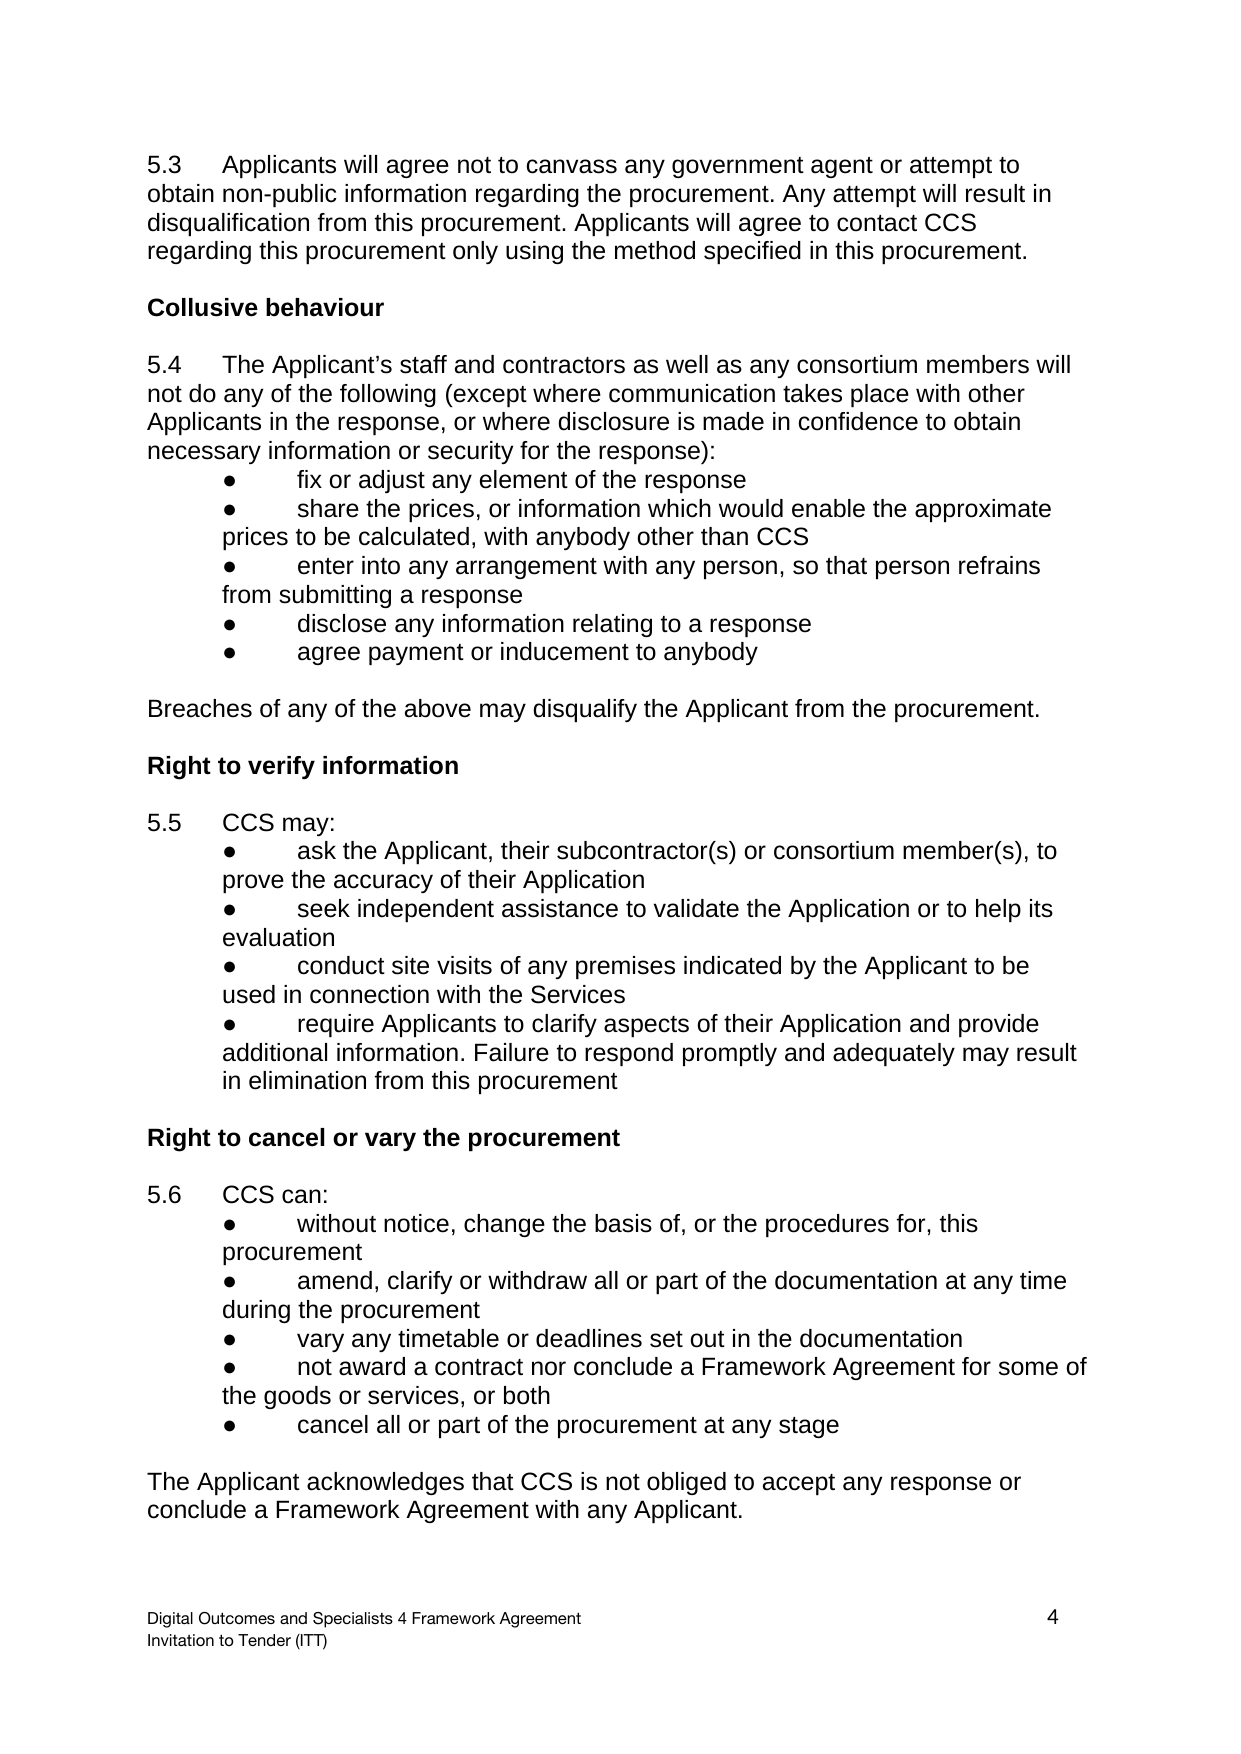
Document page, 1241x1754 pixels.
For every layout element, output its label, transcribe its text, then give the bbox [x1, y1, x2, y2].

list amend, clarify or withdraw all or part of the documentation at any time during the procurement [222, 1266, 1090, 1324]
text Right to verify information [147, 751, 1090, 779]
list seek independent assistance to validate the Application or to help its evaluation [222, 894, 1090, 951]
list disclose any information relating to a response [222, 608, 1090, 637]
text Right to cancel or vary the procurement [147, 1123, 1090, 1152]
text 5.3 Applicants will agree not to canvass any government agent or attempt to obtain non-public information regarding the procurement. Any attempt will result in disqualification from this procurement. Applicants will agree to contact CCS regarding this procurement only using the method specified in this procurement. [147, 150, 1090, 265]
list require Applicants to clarify aspects of their Application and provide additional information. Failure to respond promptly and adequately may result in elimination from this procurement [222, 1009, 1090, 1095]
list conduct site visits of any premises indicated by the Applicant to be used in connection with the Services [222, 951, 1090, 1009]
list without notice, change the basis of, or the procedures for, this procurement [222, 1209, 1090, 1266]
list agree payment or inducement to anybody [222, 637, 1090, 666]
text Breaches of any of the above may disqualify the Applicant from the procurement. [147, 694, 1090, 723]
list share the prices, or information which would enable the approximate prices to be calculated, with anybody other than CCS [222, 493, 1090, 551]
text 5.5 CCS may: [147, 808, 1090, 836]
list enter into any arrangement with any person, so that person refrains from submitting a response [222, 551, 1090, 608]
list fix or adjust any element of the response [222, 465, 1090, 493]
text The Applicant acknowledges that CCS is not obliged to accept any response or conclude a Framework Agreement with any Applicant. [147, 1467, 1090, 1524]
list ask the Applicant, their subcontractor(s) or consortium member(s), to prove the accuracy of their Application [222, 836, 1090, 894]
text 5.4 The Applicant’s staff and contractors as well as any consortium members will not do any of the following (except where communication takes place with other Applicants in the response, or where disclosure is made in confidence to obtain necessary information or security for the response): [147, 350, 1090, 465]
list not award a contract nor conclude a Framework Agreement for some of the goods or services, or both [222, 1352, 1090, 1410]
list vary any timetable or deadlines set out in the documentation [222, 1324, 1090, 1352]
text Collusive behaviour [147, 293, 1090, 322]
list cancel all or part of the procurement at any stage [222, 1410, 1090, 1439]
text 5.6 CCS can: [147, 1180, 1090, 1209]
